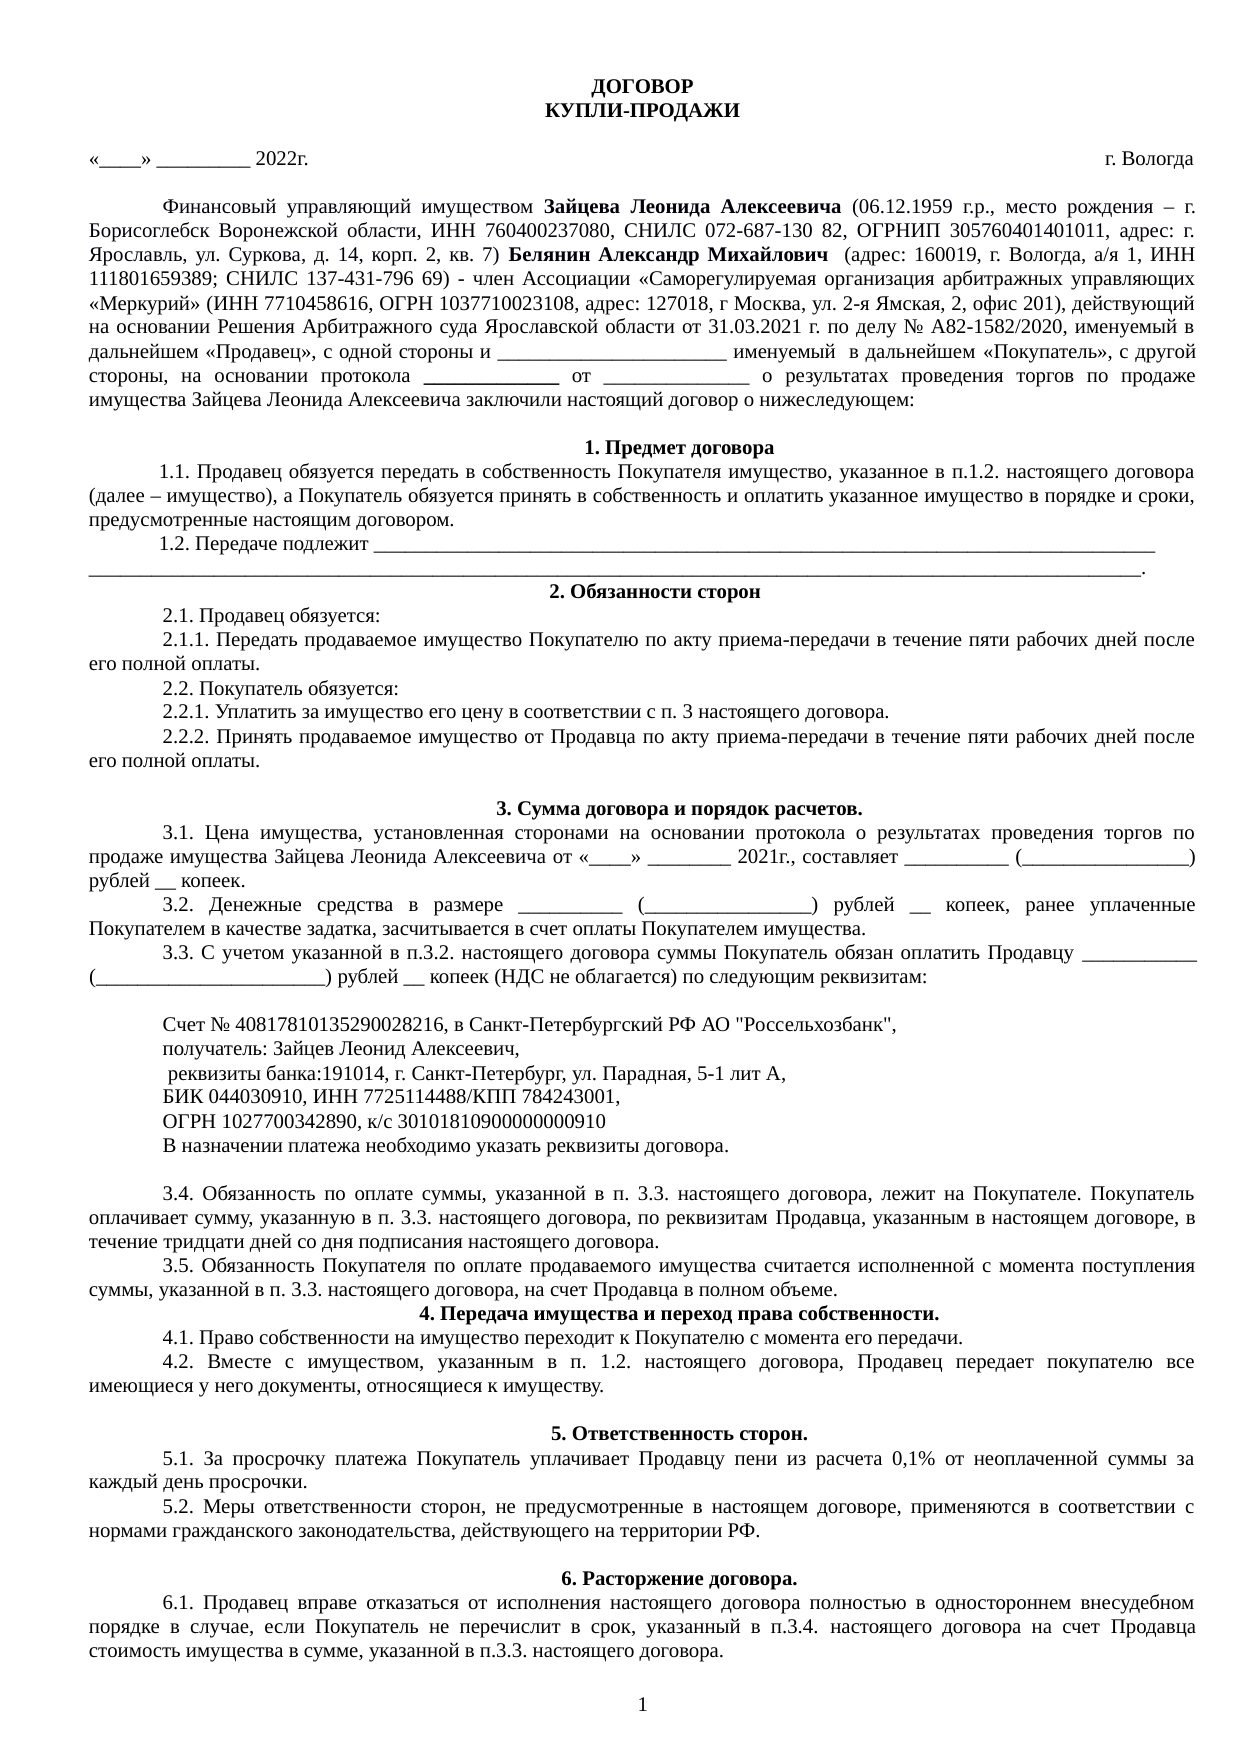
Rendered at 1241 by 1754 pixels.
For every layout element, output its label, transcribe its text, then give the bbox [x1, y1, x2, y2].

text 5.1. За просрочку платежа Покупатель уплачивает Продавцу пени из расчета 0,1% от неоплаченной суммы за каждый день просрочки. [89, 1445, 1196, 1493]
title «____» _________ 2022г. г. Вологда [89, 146, 1196, 170]
text 2. Обязанности сторон [114, 579, 1196, 603]
text 6. Расторжение договора. [89, 1566, 1196, 1590]
text ОГРН 1027700342890, к/с 30101810900000000910 [89, 1108, 1196, 1133]
text 3.2. Денежные средства в размере __________ (________________) рублей __ копеек, ранее уплаченные Покупателем в качестве задатка, засчитывается в счет оплаты Покупателем имущества. [89, 892, 1196, 940]
text 4.1. Право собственности на имущество переходит к Покупателю с момента его передачи. [89, 1325, 1196, 1349]
text 3.5. Обязанность Покупателя по оплате продаваемого имущества считается исполненной с момента поступления суммы, указанной в п. 3.3. настоящего договора, на счет Продавца в полном объеме. [89, 1253, 1196, 1301]
text 3. Сумма договора и порядок расчетов. [89, 796, 1196, 820]
text реквизиты банка:191014, г. Санкт-Петербург, ул. Парадная, 5-1 лит А, [89, 1060, 1196, 1084]
title ДОГОВОР [89, 74, 1196, 98]
text получатель: Зайцев Леонид Алексеевич, [89, 1036, 1196, 1060]
text 1. Предмет договора [89, 435, 1196, 459]
text 4. Передача имущества и переход права собственности. [69, 1301, 1196, 1325]
text 2.1. Продавец обязуется: [89, 603, 1196, 627]
text 4.2. Вместе с имуществом, указанным в п. 1.2. настоящего договора, Продавец передает покупателю все имеющиеся у него документы, относящиеся к имуществу. [89, 1349, 1196, 1397]
text 1.1. Продавец обязуется передать в собственность Покупателя имущество, указанное в п.1.2. настоящего договора (далее – имущество), а Покупатель обязуется принять в собственность и оплатить указанное имущество в порядке и сроки, предусмотренные настоящим договором. [89, 459, 1196, 531]
text 3.3. С учетом указанной в п.3.2. настоящего договора суммы Покупатель обязан оплатить Продавцу ___________ (______________________) рублей __ копеек (НДС не облагается) по следующим реквизитам: [89, 940, 1197, 988]
text 3.4. Обязанность по оплате суммы, указанной в п. 3.3. настоящего договора, лежит на Покупателе. Покупатель оплачивает сумму, указанную в п. 3.3. настоящего договора, по реквизитам Продавца, указанным в настоящем договоре, в течение тридцати дней со дня подписания настоящего договора. [89, 1181, 1196, 1253]
text _____________________________________________________________________________________________________. [89, 555, 1196, 579]
text 6.1. Продавец вправе отказаться от исполнения настоящего договора полностью в одностороннем внесудебном порядке в случае, если Покупатель не перечислит в срок, указанный в п.3.4. настоящего договора на счет Продавца стоимость имущества в сумме, указанной в п.3.3. настоящего договора. [89, 1590, 1196, 1662]
text 2.1.1. Передать продаваемое имущество Покупателю по акту приема-передачи в течение пяти рабочих дней после его полной оплаты. [89, 627, 1196, 675]
text Счет № 40817810135290028216, в Санкт-Петербургский РФ АО "Россельхозбанк", [89, 1012, 1196, 1036]
text 2.2. Покупатель обязуется: [89, 675, 1196, 699]
text 3.1. Цена имущества, установленная сторонами на основании протокола о результатах проведения торгов по продаже имущества Зайцева Леонида Алексеевича от «____» ________ 2021г., составляет __________ (________________) рублей __ копеек. [89, 820, 1196, 892]
text БИК 044030910, ИНН 7725114488/КПП 784243001, [89, 1084, 1196, 1108]
text 2.2.2. Принять продаваемое имущество от Продавца по акту приема-передачи в течение пяти рабочих дней после его полной оплаты. [89, 723, 1196, 772]
text 5.2. Меры ответственности сторон, не предусмотренные в настоящем договоре, применяются в соответствии с нормами гражданского законодательства, действующего на территории РФ. [89, 1493, 1196, 1542]
text В назначении платежа необходимо указать реквизиты договора. [89, 1133, 1196, 1157]
text Финансовый управляющий имуществом Зайцева Леонида Алексеевича (06.12.1959 г.р., место рождения – г. Борисоглебск Воронежской области, ИНН 760400237080, СНИЛС 072-687-130 82, ОГРНИП 305760401401011, адрес: г. Ярославль, ул. Суркова, д. 14, корп. 2, кв. 7) Белянин Александр Михайлович (адрес: 160019, г. Вологда, а/я 1, ИНН 111801659389; СНИЛС 137-431-796 69) - член Ассоциации «Саморегулируемая организация арбитражных управляющих «Меркурий» (ИНН 7710458616, ОГРН 1037710023108, адрес: 127018, г Москва, ул. 2-я Ямская, 2, офис 201), действующий на основании Решения Арбитражного суда Ярославской области от 31.03.2021 г. по делу № А82-1582/2020, именуемый в дальнейшем «Продавец», с одной стороны и ______________________ именуемый в дальнейшем «Покупатель», с другой стороны, на основании протокола _____________ от ______________ о результатах проведения торгов по продаже имущества Зайцева Леонида Алексеевича заключили настоящий договор о нижеследующем: [89, 194, 1196, 411]
text 5. Ответственность сторон. [89, 1421, 1196, 1445]
text 1.2. Передаче подлежит ___________________________________________________________________________ [89, 531, 1196, 555]
text 2.2.1. Уплатить за имущество его цену в соответствии с п. 3 настоящего договора. [89, 699, 1196, 723]
title КУПЛИ-ПРОДАЖИ [89, 98, 1196, 122]
